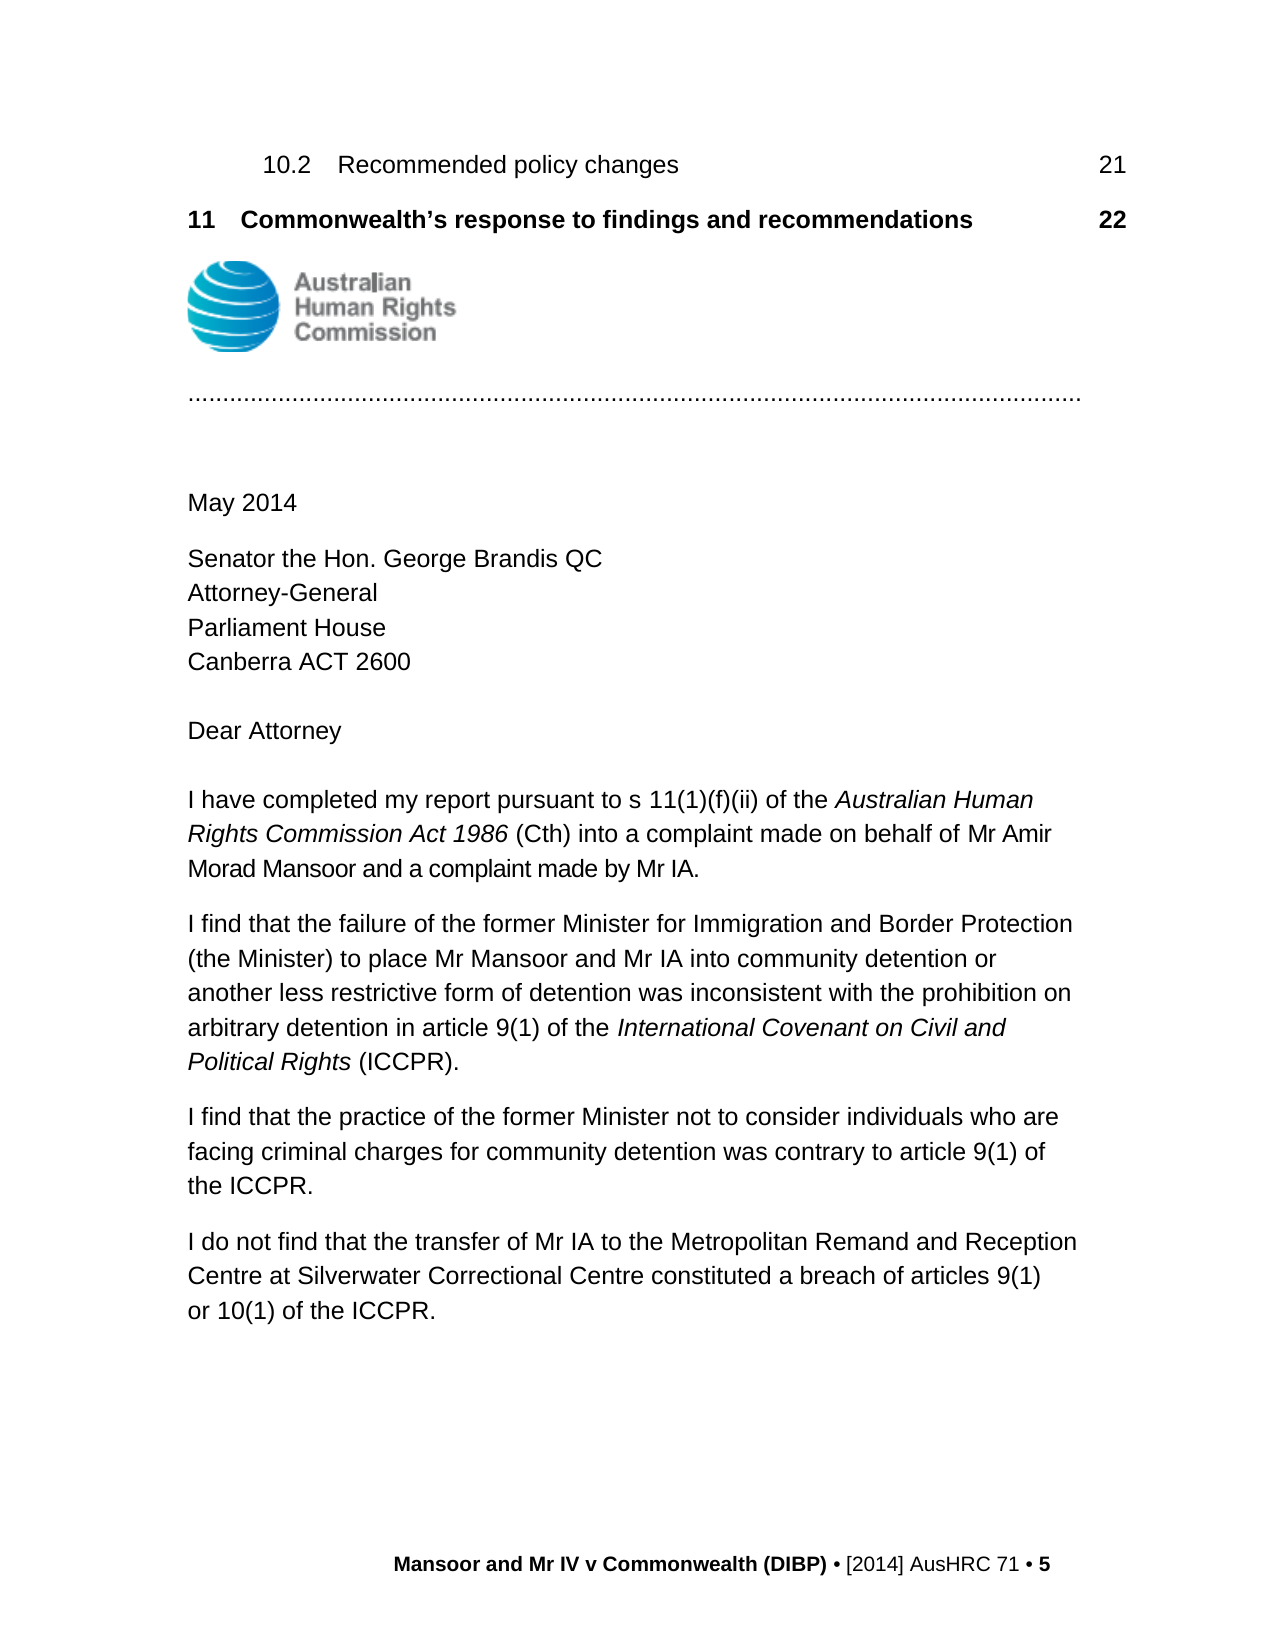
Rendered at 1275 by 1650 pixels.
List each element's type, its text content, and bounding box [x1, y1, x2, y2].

text May 2014 [187, 488, 1087, 517]
text 11 Commonwealth’s response to findings and recommendations 22 [187, 206, 1087, 234]
text I find that the practice of the former Minister not to consider individuals who are facing criminal charges for community detention was contrary to article 9(1) of the ICCPR. [187, 1102, 1087, 1200]
text 10.2 Recommended policy changes 21 [262, 150, 1087, 179]
text I find that the failure of the former Minister for Immigration and Border Protection (the Minister) to place Mr Mansoor and Mr IA into community detention or another less restrictive form of detention was inconsistent with the prohibition on arbitrary detention in article 9(1) of the International Covenant on Civil and Political Rights (ICCPR). [187, 909, 1087, 1076]
text I do not find that the transfer of Mr IA to the Metropolitan Remand and Reception Centre at Silverwater Correctional Centre constituted a breach of articles 9(1) or 10(1) of the ICCPR. [187, 1227, 1087, 1324]
text Senator the Hon. George Brandis QC Attorney-General Parliament House Canberra ACT 2600 Dear Attorney I have completed my report pursuant to s 11(1)(f)(ii) of the Australian Human Rights Commission Act 1986 (Cth) into a complaint made on behalf of Mr Amir Morad Mansoor and a complaint made by Mr IA. [187, 543, 1087, 883]
text ................................................................................................................................. [187, 378, 1087, 406]
